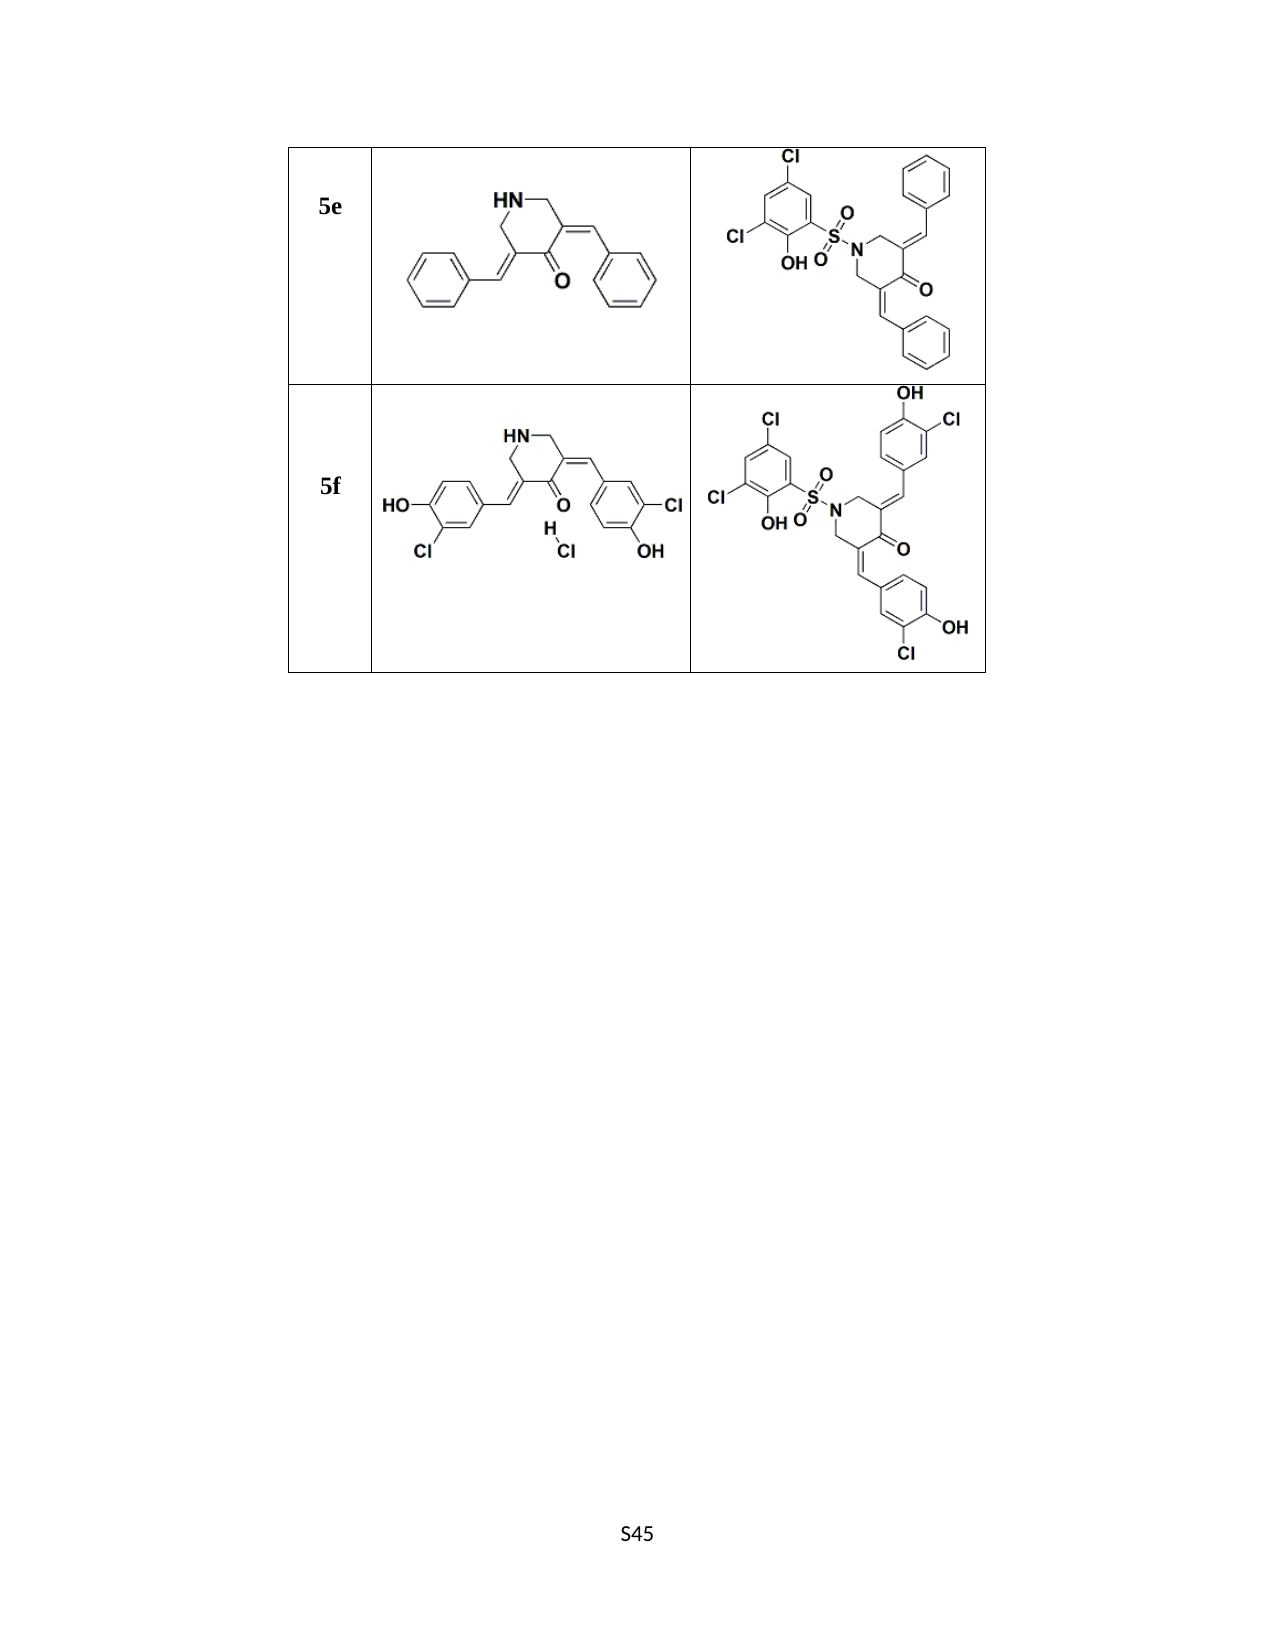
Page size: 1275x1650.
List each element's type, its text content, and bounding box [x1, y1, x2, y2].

picture [726, 148, 951, 371]
table_cell [372, 385, 690, 672]
picture [382, 428, 683, 558]
table_cell 5e [289, 148, 371, 384]
table_cell [691, 148, 985, 384]
table_cell [691, 385, 985, 672]
picture [405, 191, 657, 309]
table_cell 5f [289, 385, 371, 672]
picture [707, 385, 969, 660]
table_cell [372, 148, 690, 384]
